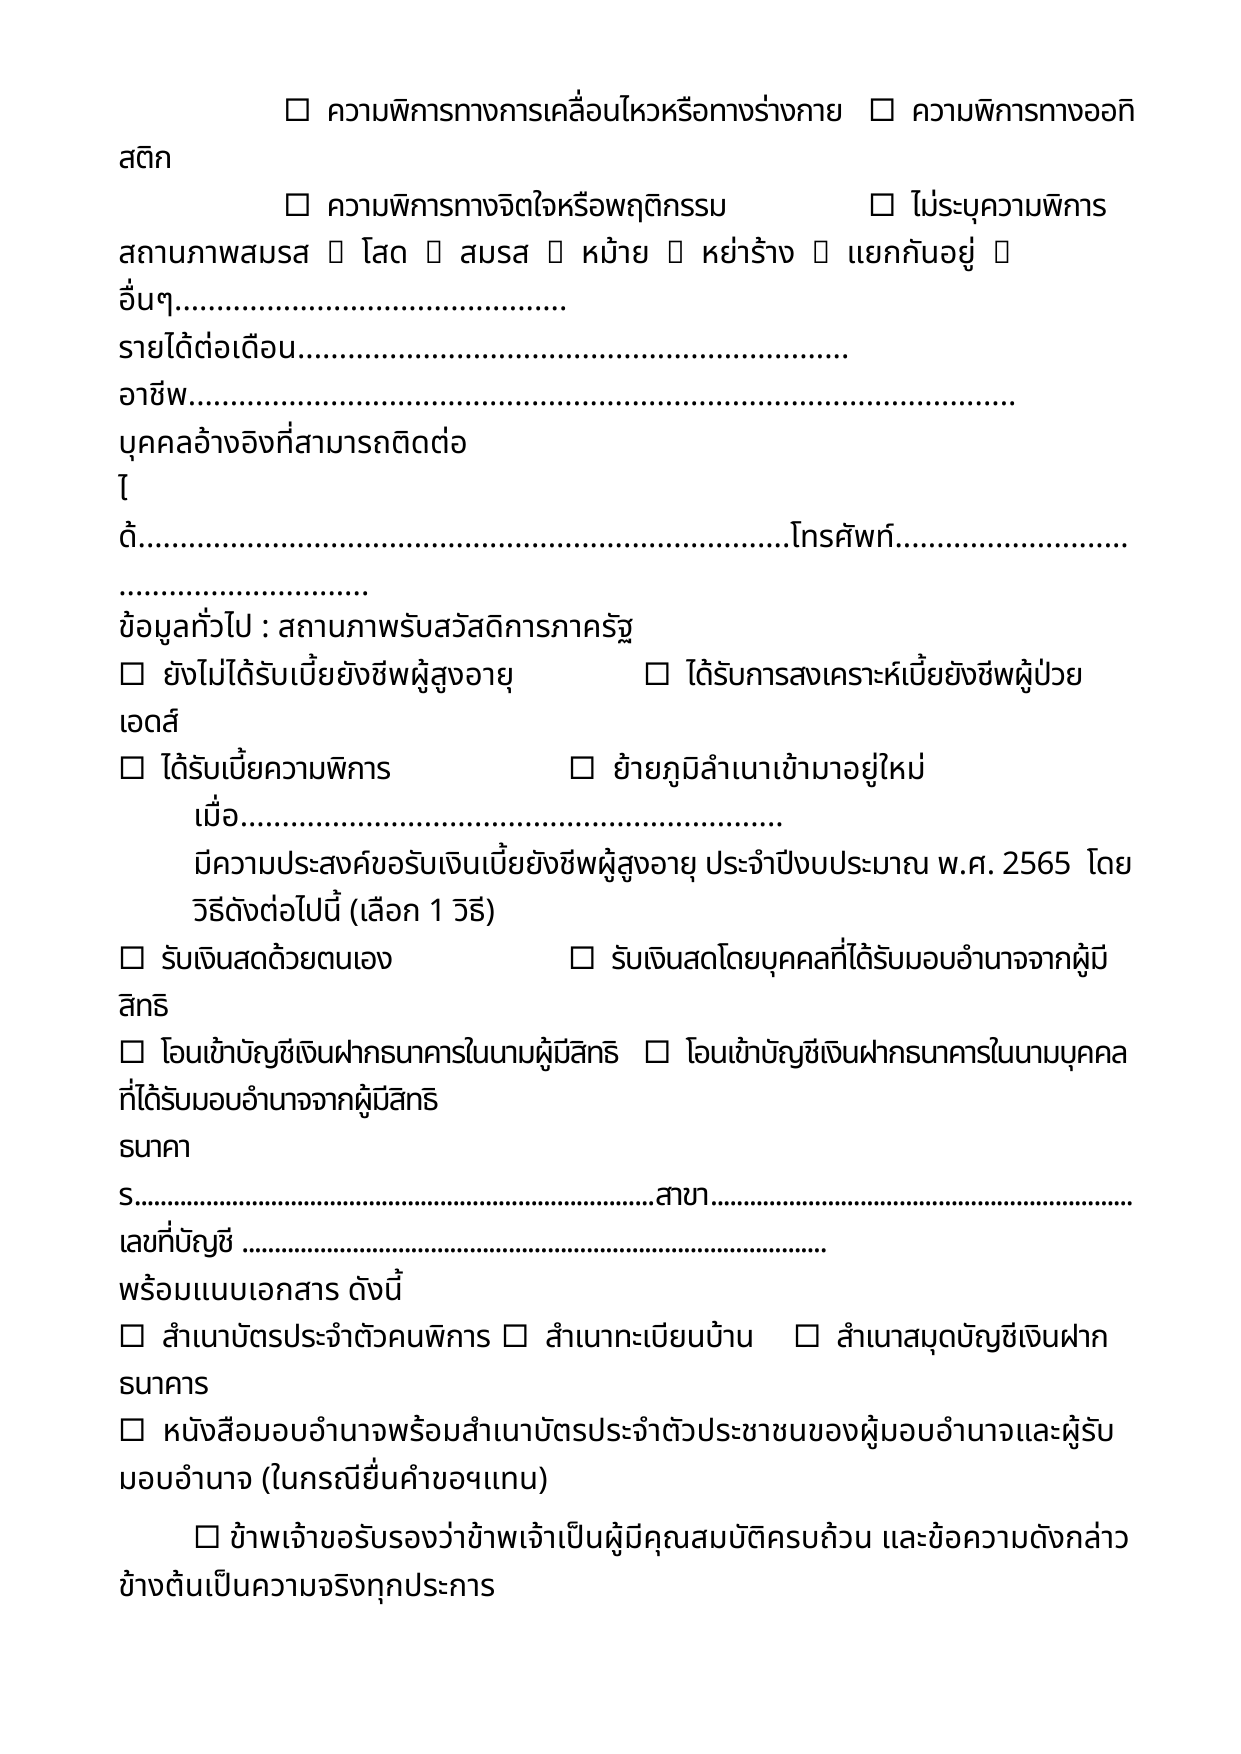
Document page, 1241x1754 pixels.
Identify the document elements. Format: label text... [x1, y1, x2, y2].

text บุคคลอ้างอิงที่สามารถติดต่อได้..............................................................................โทรศัพท์.......................................................... [118, 420, 1137, 604]
text ธนาคาร................................................................................สาขา.................................................................เลขที่บัญชี .......................................................................................... [118, 1125, 1137, 1267]
text หนังสือมอบอำนาจพร้อมสำเนาบัตรประจำตัวประชาชนของผู้มอบอำนาจและผู้รับมอบอำนาจ (ในกรณียื่นคำขอฯแทน) [118, 1408, 1137, 1503]
text พร้อมแนบเอกสาร ดังนี้ [118, 1267, 1137, 1314]
text ความพิการทางการเคลื่อนไหวหรือทางร่างกาย ความพิการทางออทิสติก [118, 89, 1137, 183]
text รายได้ต่อเดือน.................................................................. อาชีพ................................................................................................... [118, 325, 1137, 420]
text สถานภาพสมรส โสด สมรส หม้าย หย่าร้าง แยกกันอยู่ อื่นๆ............................................... [118, 230, 1137, 325]
text สำเนาบัตรประจำตัวคนพิการ สำเนาทะเบียนบ้าน สำเนาสมุดบัญชีเงินฝากธนาคาร [118, 1314, 1137, 1408]
text ได้รับเบี้ยความพิการ ย้ายภูมิลำเนาเข้ามาอยู่ใหม่ เมื่อ................................................................. มีความประสงค์ขอรับเงินเบี้ยยังชีพผู้สูงอายุ ประจำปีงบประมาณ พ.ศ. 2565 โดยวิธีดังต่อไปนี้ (เลือก 1 วิธี) [118, 746, 1137, 936]
text ความพิการทางจิตใจหรือพฤติกรรม ไม่ระบุความพิการ [118, 183, 1137, 230]
text ข้อมูลทั่วไป : สถานภาพรับสวัสดิการภาครัฐ [118, 604, 1137, 652]
text ยังไม่ได้รับเบี้ยยังชีพผู้สูงอายุ ได้รับการสงเคราะห์เบี้ยยังชีพผู้ป่วยเอดส์ [118, 652, 1137, 746]
text โอนเข้าบัญชีเงินฝากธนาคารในนามผู้มีสิทธิ โอนเข้าบัญชีเงินฝากธนาคารในนามบุคคลที่ได้รับมอบอำนาจจากผู้มีสิทธิ [118, 1030, 1137, 1125]
text ข้าพเจ้าขอรับรองว่าข้าพเจ้าเป็นผู้มีคุณสมบัติครบถ้วน และข้อความดังกล่าวข้างต้นเป็นความจริงทุกประการ [118, 1516, 1137, 1610]
text รับเงินสดด้วยตนเอง รับเงินสดโดยบุคคลที่ได้รับมอบอำนาจจากผู้มีสิทธิ [118, 936, 1137, 1030]
